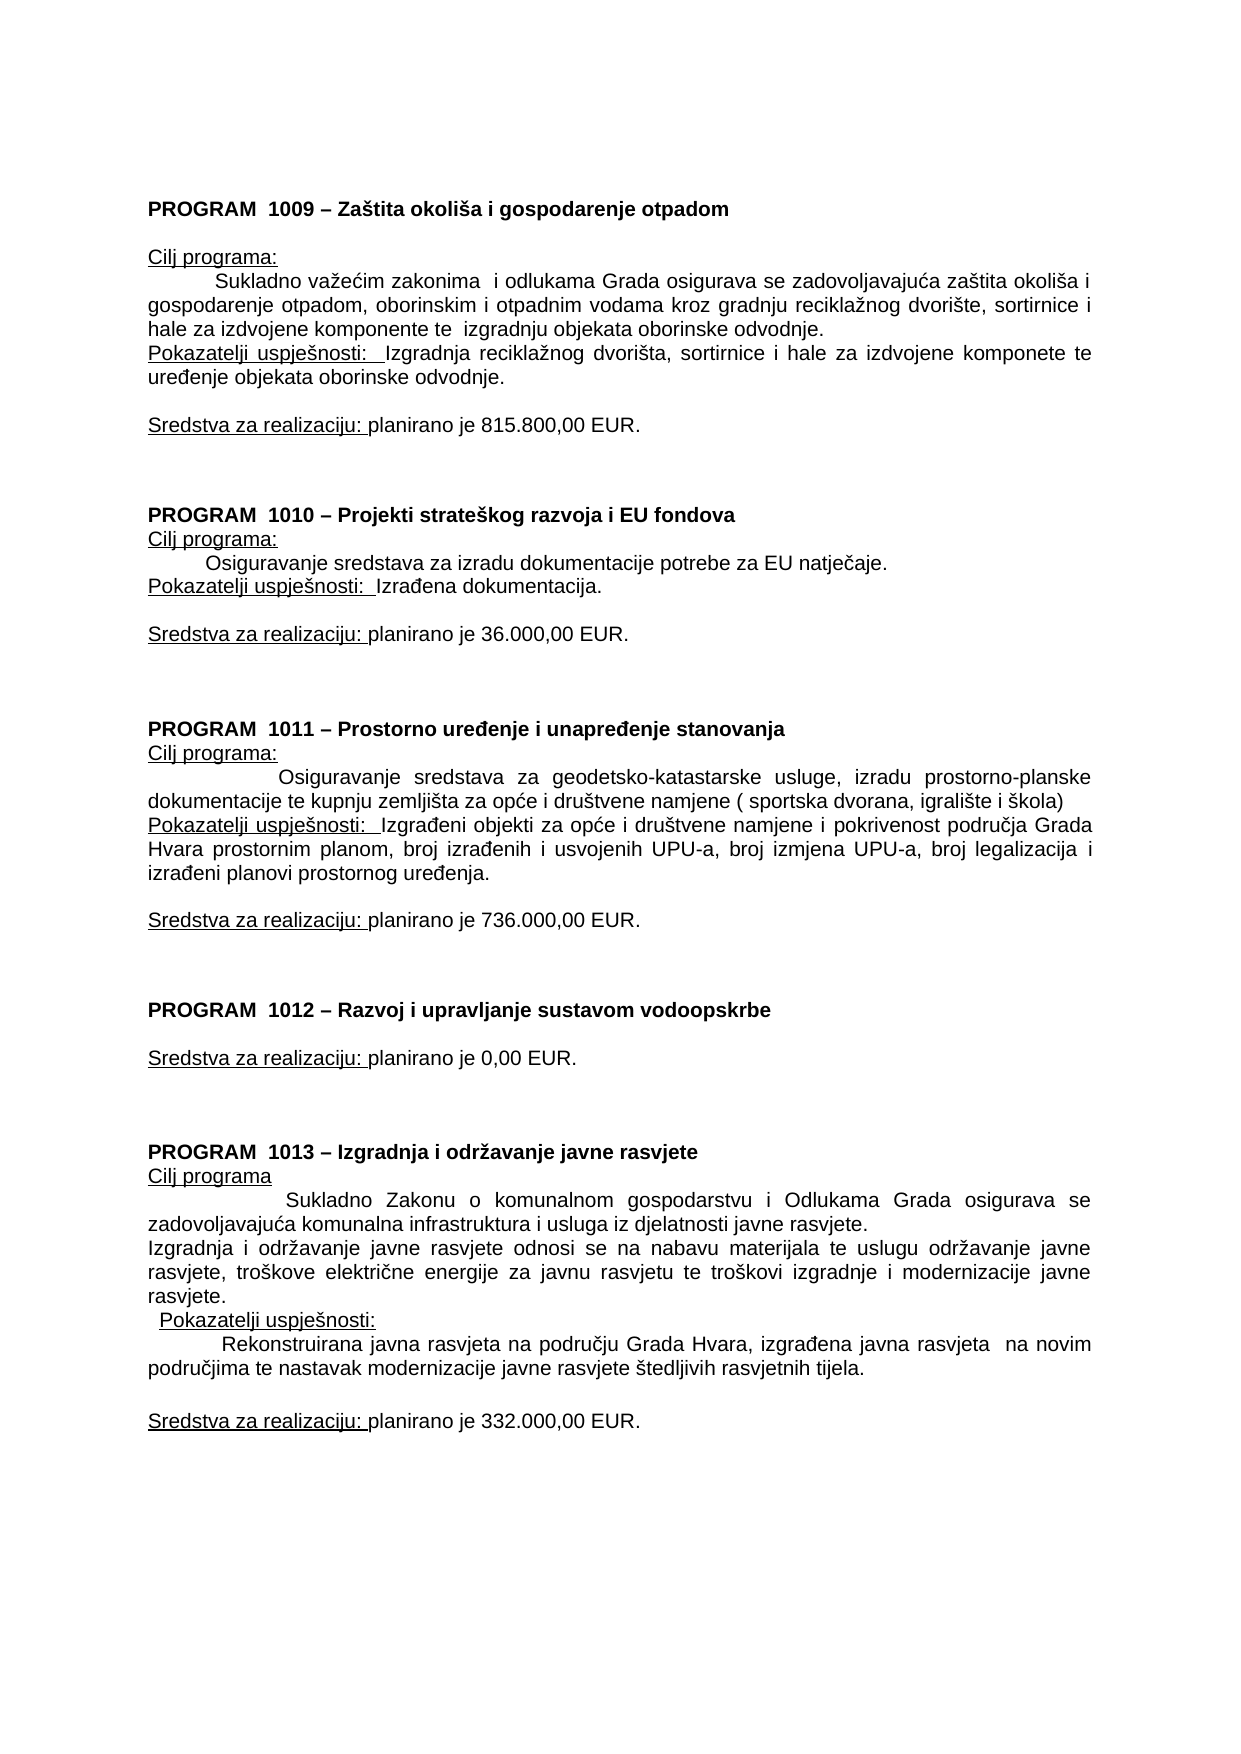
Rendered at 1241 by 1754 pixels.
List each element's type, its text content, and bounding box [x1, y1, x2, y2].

text Osiguravanje sredstava za geodetsko-katastarske usluge, izradu prostorno-planske dokumentacije te kupnju zemljišta za opće i društvene namjene ( sportska dvorana, igralište i škola) [148, 764, 1093, 812]
text Rekonstruirana javna rasvjeta na području Grada Hvara, izgrađena javna rasvjeta na novim područjima te nastavak modernizacije javne rasvjete štedljivih rasvjetnih tijela. [148, 1332, 1093, 1380]
text Sredstva za realizaciju: planirano je 815.800,00 EUR. [148, 413, 1093, 437]
text Pokazatelji uspješnosti: [148, 1308, 1093, 1332]
text Pokazatelji uspješnosti: Izgradnja reciklažnog dvorišta, sortirnice i hale za izdvojene komponete te uređenje objekata oborinske odvodnje. [148, 341, 1093, 389]
subtitle PROGRAM 1009 – Zaštita okoliša i gospodarenje otpadom [148, 197, 1093, 221]
subtitle PROGRAM 1012 – Razvoj i upravljanje sustavom vodoopskrbe [148, 998, 1093, 1022]
text Cilj programa: [148, 526, 1093, 550]
subtitle PROGRAM 1011 – Prostorno uređenje i unapređenje stanovanja [148, 717, 1093, 741]
text Cilj programa [148, 1164, 1093, 1188]
text Sredstva za realizaciju: planirano je 36.000,00 EUR. [148, 622, 1093, 646]
text Pokazatelji uspješnosti: Izgrađeni objekti za opće i društvene namjene i pokrivenost područja Grada Hvara prostornim planom, broj izrađenih i usvojenih UPU-a, broj izmjena UPU-a, broj legalizacija i izrađeni planovi prostornog uređenja. [148, 812, 1093, 884]
text Osiguravanje sredstava za izradu dokumentacije potrebe za EU natječaje. [148, 550, 1093, 574]
text Izgradnja i održavanje javne rasvjete odnosi se na nabavu materijala te uslugu održavanje javne rasvjete, troškove električne energije za javnu rasvjetu te troškovi izgradnje i modernizacije javne rasvjete. [148, 1236, 1093, 1308]
subtitle PROGRAM 1010 – Projekti strateškog razvoja i EU fondova [148, 502, 1093, 526]
text Sredstva za realizaciju: planirano je 736.000,00 EUR. [148, 908, 1093, 932]
text Cilj programa: [148, 245, 1093, 269]
text Pokazatelji uspješnosti: Izrađena dokumentacija. [148, 574, 1093, 598]
text Sredstva za realizaciju: planirano je 332.000,00 EUR. [148, 1408, 1093, 1432]
text Cilj programa: [148, 741, 1093, 764]
text Sredstva za realizaciju: planirano je 0,00 EUR. [148, 1046, 1093, 1070]
text Sukladno Zakonu o komunalnom gospodarstvu i Odlukama Grada osigurava se zadovoljavajuća komunalna infrastruktura i usluga iz djelatnosti javne rasvjete. [148, 1188, 1093, 1236]
text Sukladno važećim zakonima i odlukama Grada osigurava se zadovoljavajuća zaštita okoliša i gospodarenje otpadom, oborinskim i otpadnim vodama kroz gradnju reciklažnog dvorište, sortirnice i hale za izdvojene komponente te izgradnju objekata oborinske odvodnje. [148, 269, 1093, 341]
subtitle PROGRAM 1013 – Izgradnja i održavanje javne rasvjete [148, 1140, 1093, 1164]
